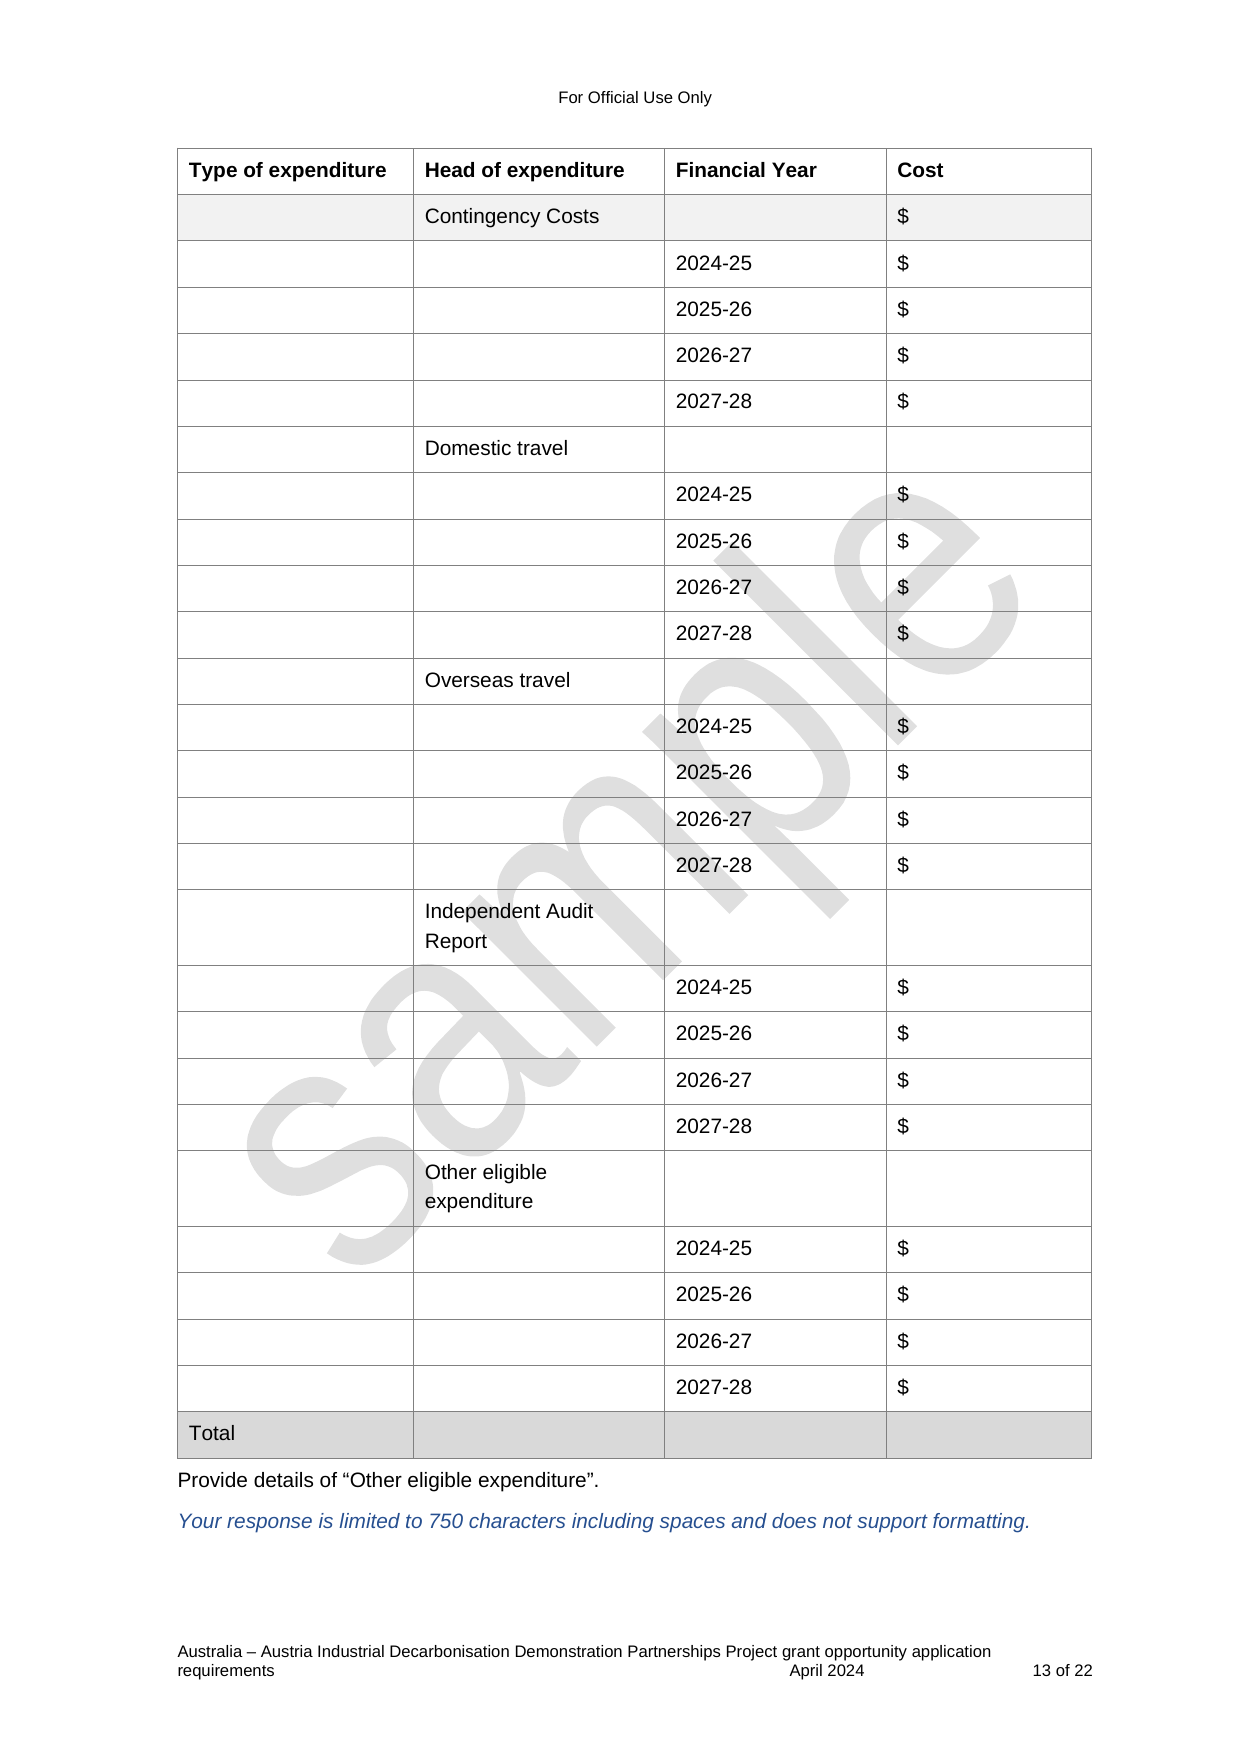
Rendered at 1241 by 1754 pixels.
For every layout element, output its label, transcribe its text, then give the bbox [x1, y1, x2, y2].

table_cell Overseas travel [414, 659, 664, 704]
table_cell [887, 427, 1091, 472]
table_cell $ [887, 1059, 1091, 1104]
table_header Financial Year [665, 149, 886, 194]
text Your response is limited to 750 characters including spaces and does not support formatting. [177, 1504, 1092, 1533]
table_cell 2024-25 [665, 241, 886, 287]
table_cell 2024-25 [665, 966, 886, 1011]
table_cell $ [887, 334, 1091, 379]
table_cell 2027-28 [665, 1366, 886, 1411]
table_cell $ [887, 1227, 1091, 1272]
table_cell [178, 751, 413, 797]
table_cell 2024-25 [665, 705, 886, 750]
table_cell 2026-27 [665, 566, 886, 611]
table_cell [178, 288, 413, 333]
table_cell [414, 1273, 664, 1318]
table_cell $ [887, 966, 1091, 1011]
table_cell [178, 1059, 413, 1104]
table_cell 2025-26 [665, 1273, 886, 1318]
table_cell [414, 1012, 664, 1058]
table_cell [887, 659, 1091, 704]
table_cell 2026-27 [665, 798, 886, 843]
table_cell $ [887, 1320, 1091, 1365]
table_cell $ [887, 195, 1091, 240]
table_cell [665, 1151, 886, 1226]
table_cell Total [178, 1412, 413, 1458]
table_cell [178, 659, 413, 704]
table_cell [178, 1227, 413, 1272]
table_cell $ [887, 1012, 1091, 1058]
table_cell [414, 612, 664, 658]
table_cell [414, 334, 664, 379]
text Provide details of “Other eligible expenditure”. [177, 1462, 1092, 1491]
table_cell $ [887, 1273, 1091, 1318]
table_cell $ [887, 473, 1091, 518]
table_cell $ [887, 612, 1091, 658]
table_cell $ [887, 751, 1091, 797]
table_cell [665, 659, 886, 704]
table_cell [414, 1412, 664, 1458]
table_cell [414, 381, 664, 426]
table_cell 2027-28 [665, 844, 886, 889]
table_cell [178, 427, 413, 472]
table_cell $ [887, 520, 1091, 565]
table_cell $ [887, 566, 1091, 611]
table_cell [178, 566, 413, 611]
table_cell [178, 890, 413, 965]
table_cell [178, 241, 413, 287]
table_cell [887, 890, 1091, 965]
table_cell $ [887, 288, 1091, 333]
table_cell 2024-25 [665, 1227, 886, 1272]
table_cell [414, 966, 664, 1011]
table_cell [178, 520, 413, 565]
table_cell 2027-28 [665, 1105, 886, 1150]
table_cell [178, 798, 413, 843]
table_cell $ [887, 798, 1091, 843]
table_cell [178, 1105, 413, 1150]
table_cell [178, 1151, 413, 1226]
table_cell Independent Audit Report [414, 890, 664, 965]
table_header Cost [887, 149, 1091, 194]
table_cell [414, 798, 664, 843]
table_cell [178, 612, 413, 658]
table_cell [178, 473, 413, 518]
table_cell [178, 334, 413, 379]
table_cell [414, 288, 664, 333]
table_cell 2025-26 [665, 1012, 886, 1058]
table_cell [178, 195, 413, 240]
table_cell [414, 844, 664, 889]
table_cell 2025-26 [665, 288, 886, 333]
table_cell [178, 705, 413, 750]
table_cell [665, 195, 886, 240]
table_cell [414, 1227, 664, 1272]
table_cell [178, 1366, 413, 1411]
table_header Head of expenditure [414, 149, 664, 194]
table_cell [414, 520, 664, 565]
table_cell [414, 1105, 664, 1150]
table_cell $ [887, 381, 1091, 426]
table_cell [178, 1273, 413, 1318]
table_cell $ [887, 1366, 1091, 1411]
table_cell $ [887, 705, 1091, 750]
table_cell [414, 1366, 664, 1411]
table_cell [178, 1012, 413, 1058]
table_cell [178, 966, 413, 1011]
table_cell [178, 844, 413, 889]
table_cell [665, 427, 886, 472]
table_cell $ [887, 1105, 1091, 1150]
table_cell [178, 381, 413, 426]
table_header Type of expenditure [178, 149, 413, 194]
table_cell 2026-27 [665, 1320, 886, 1365]
table_cell [665, 890, 886, 965]
table_cell $ [887, 241, 1091, 287]
table_cell $ [887, 844, 1091, 889]
table_cell [887, 1151, 1091, 1226]
table_cell Other eligible expenditure [414, 1151, 664, 1226]
table_cell [178, 1320, 413, 1365]
table_cell [414, 1059, 664, 1104]
table_cell [414, 566, 664, 611]
table_cell 2026-27 [665, 1059, 886, 1104]
table_cell [414, 705, 664, 750]
table_cell 2025-26 [665, 751, 886, 797]
table_cell [665, 1412, 886, 1458]
table_cell Contingency Costs [414, 195, 664, 240]
table_cell [414, 473, 664, 518]
table_cell Domestic travel [414, 427, 664, 472]
table_cell [414, 1320, 664, 1365]
table_cell [887, 1412, 1091, 1458]
table_cell 2024-25 [665, 473, 886, 518]
table_cell 2027-28 [665, 381, 886, 426]
table_cell 2025-26 [665, 520, 886, 565]
table_cell 2027-28 [665, 612, 886, 658]
table_cell [414, 241, 664, 287]
table_cell 2026-27 [665, 334, 886, 379]
table_cell [414, 751, 664, 797]
